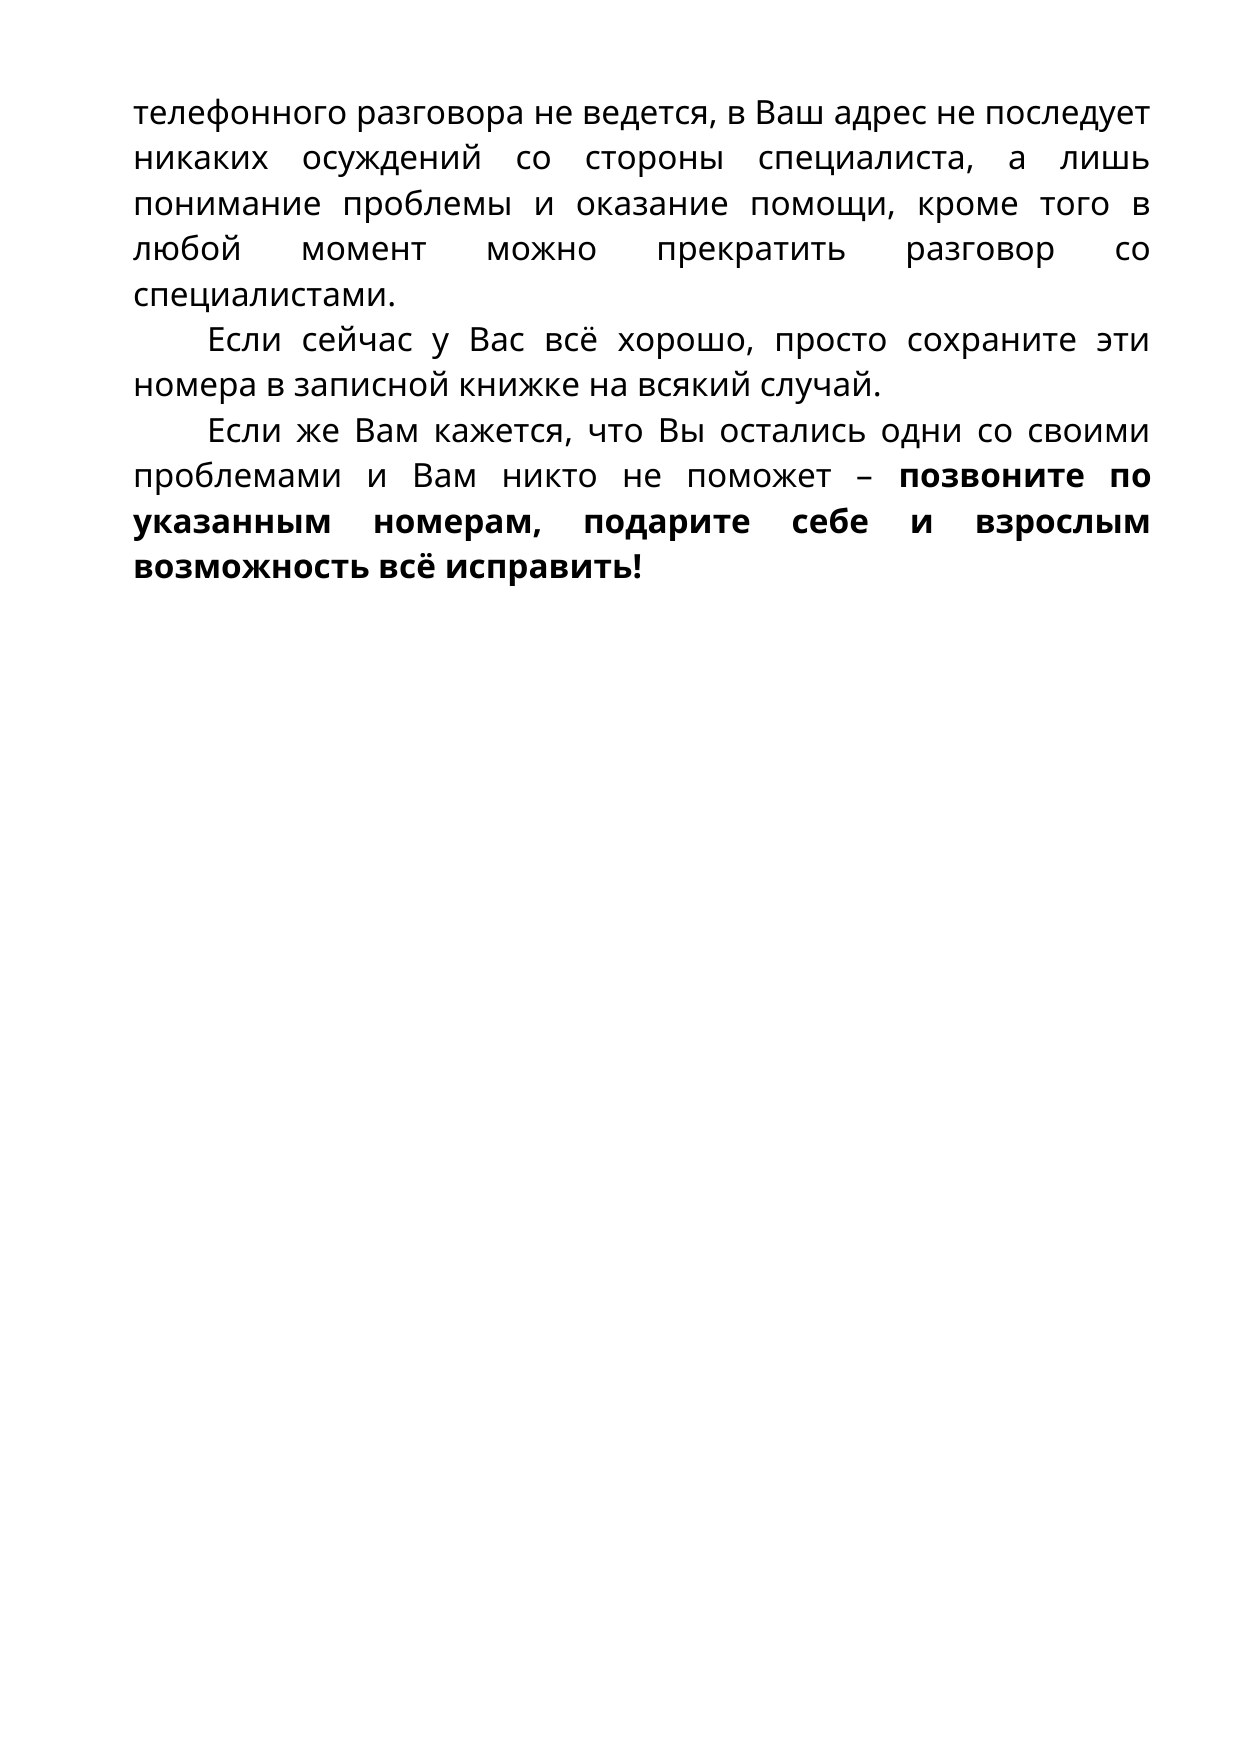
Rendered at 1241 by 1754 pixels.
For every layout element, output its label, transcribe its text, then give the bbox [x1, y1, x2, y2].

text Если же Вам кажется, что Вы остались одни со своими проблемами и Вам никто не поможет – позвоните по указанным номерам, подарите себе и взрослым возможность всё исправить! [133, 407, 1152, 588]
text Если сейчас у Вас всё хорошо, просто сохраните эти номера в записной книжке на всякий случай. [133, 316, 1152, 407]
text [133, 89, 1152, 316]
